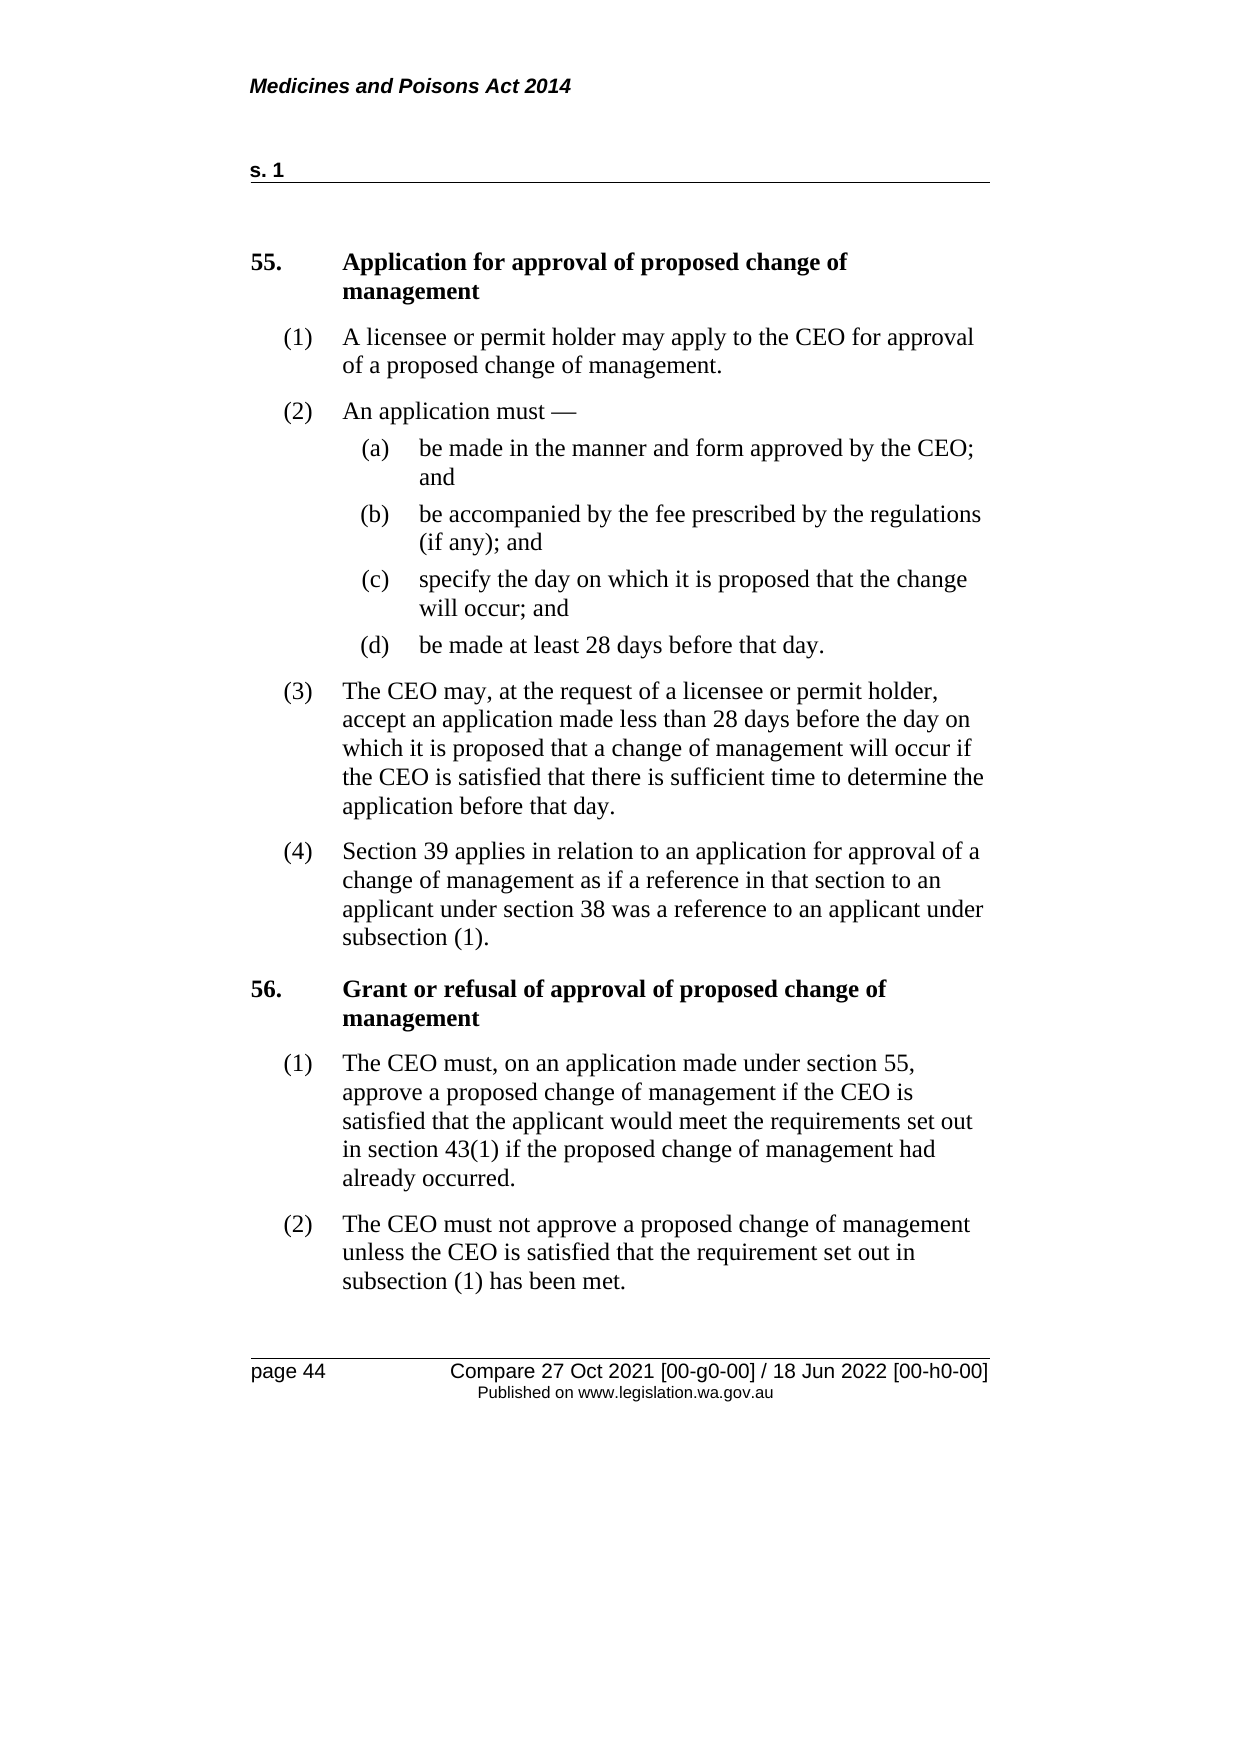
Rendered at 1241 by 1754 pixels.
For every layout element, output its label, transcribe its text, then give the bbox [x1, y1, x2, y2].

text (b) be accompanied by the fee prescribed by the regulations (if any); and [251, 499, 990, 556]
text (1) A licensee or permit holder may apply to the CEO for approval of a proposed change of management. [251, 322, 990, 379]
text (c) specify the day on which it is proposed that the change will occur; and [251, 564, 990, 622]
text (4) Section 39 applies in relation to an application for approval of a change of management as if a reference in that section to an applicant under section 38 was a reference to an applicant under subsection (1). [251, 836, 990, 951]
text (3) The CEO may, at the request of a licensee or permit holder, accept an application made less than 28 days before the day on which it is proposed that a change of management will occur if the CEO is satisfied that there is sufficient time to determine the application before that day. [251, 676, 990, 819]
text (a) be made in the manner and form approved by the CEO; and [251, 433, 990, 490]
text (2) The CEO must not approve a proposed change of management unless the CEO is satisfied that the requirement set out in subsection (1) has been met. [251, 1209, 990, 1295]
text (1) The CEO must, on an application made under section 55, approve a proposed change of management if the CEO is satisfied that the applicant would meet the requirements set out in section 43(1) if the proposed change of management had already occurred. [251, 1048, 990, 1192]
text (d) be made at least 28 days before that day. [251, 630, 990, 659]
text (2) An application must — [251, 396, 990, 424]
subtitle 55. Application for approval of proposed change of management [251, 247, 990, 305]
subtitle 56. Grant or refusal of approval of proposed change of management [251, 974, 990, 1032]
